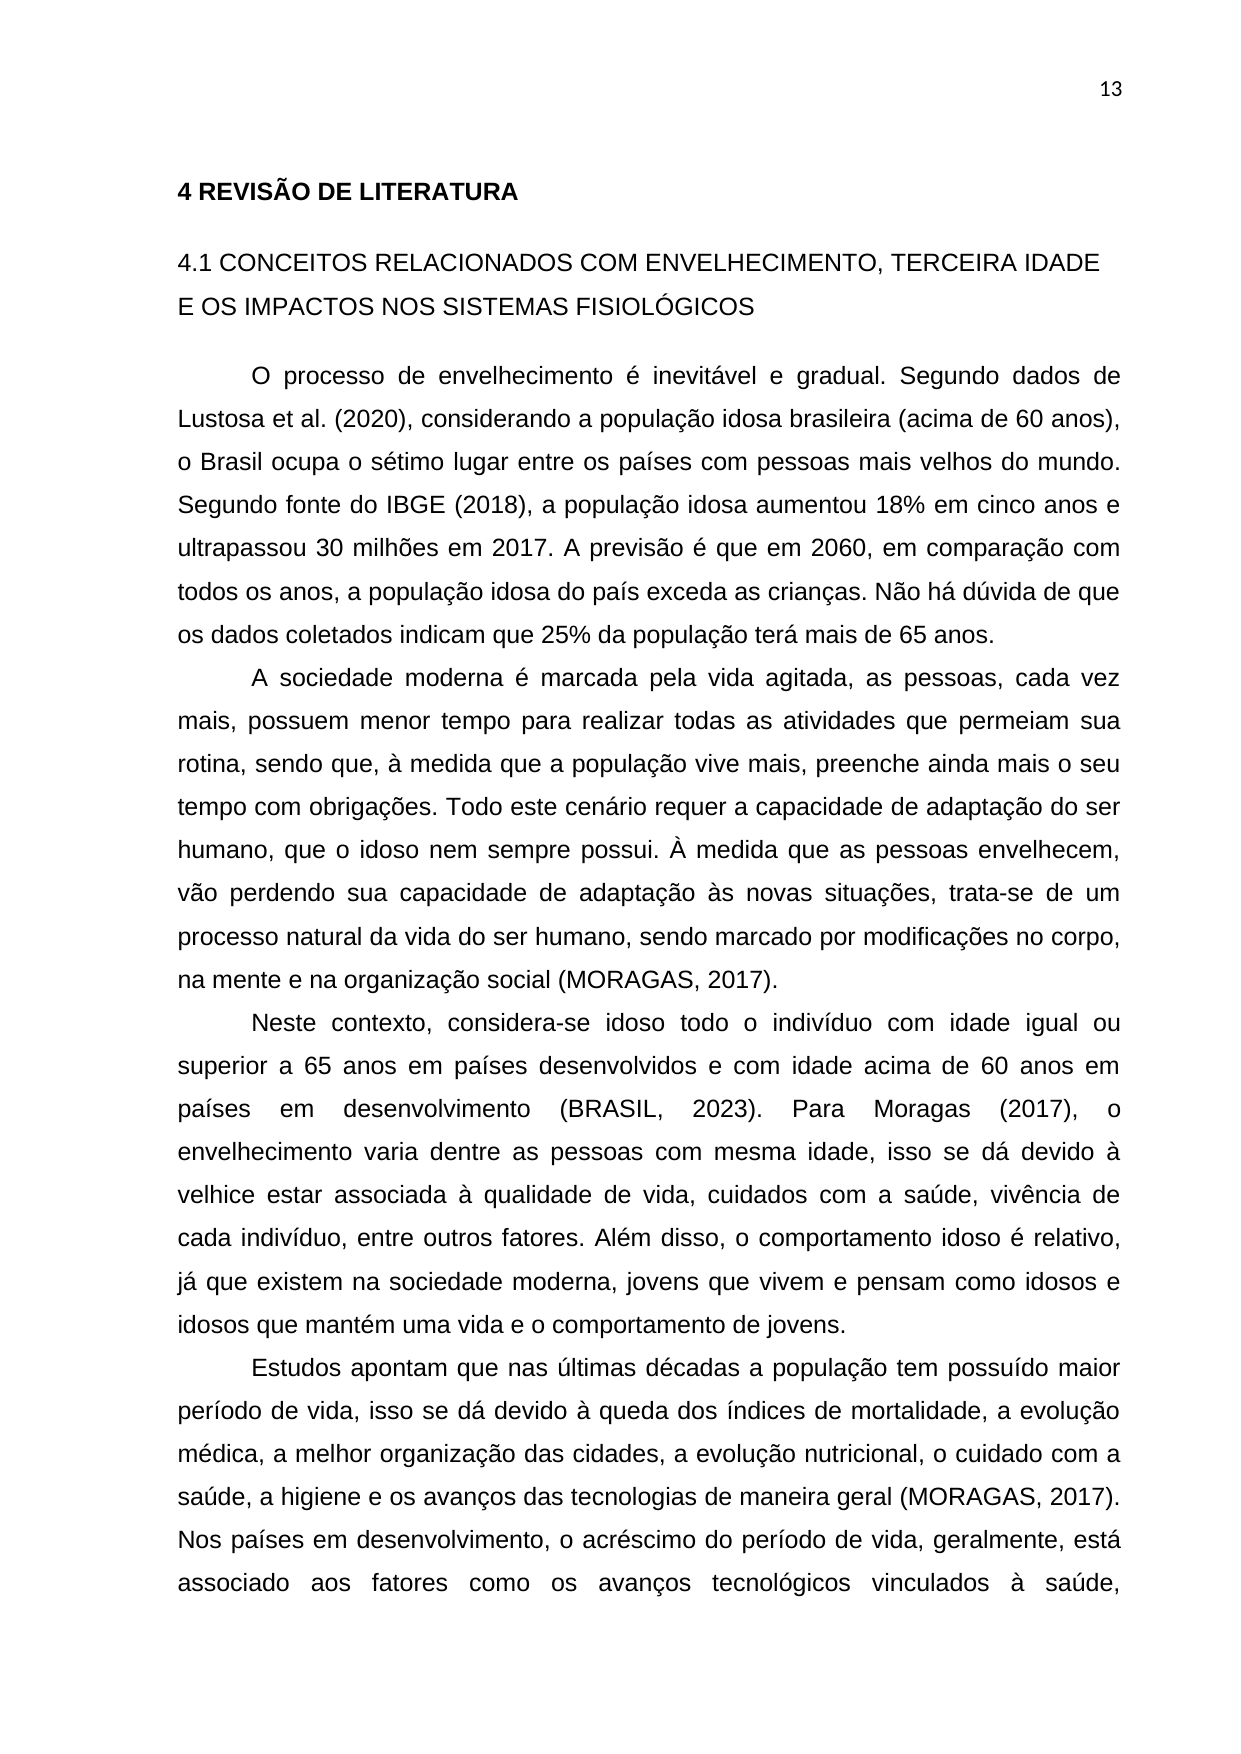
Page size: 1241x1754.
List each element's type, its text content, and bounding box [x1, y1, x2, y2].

text O processo de envelhecimento é inevitável e gradual. Segundo dados de Lustosa et al. (2020), considerando a população idosa brasileira (acima de 60 anos), o Brasil ocupa o sétimo lugar entre os países com pessoas mais velhos do mundo. Segundo fonte do IBGE (2018), a população idosa aumentou 18% em cinco anos e ultrapassou 30 milhões em 2017. A previsão é que em 2060, em comparação com todos os anos, a população idosa do país exceda as crianças. Não há dúvida de que os dados coletados indicam que 25% da população terá mais de 65 anos. [177, 361, 1122, 648]
text Neste contexto, considera-se idoso todo o indivíduo com idade igual ou superior a 65 anos em países desenvolvidos e com idade acima de 60 anos em países em desenvolvimento (BRASIL, 2023). Para Moragas (2017), o envelhecimento varia dentre as pessoas com mesma idade, isso se dá devido à velhice estar associada à qualidade de vida, cuidados com a saúde, vivência de cada indivíduo, entre outros fatores. Além disso, o comportamento idoso é relativo, já que existem na sociedade moderna, jovens que vivem e pensam como idosos e idosos que mantém uma vida e o comportamento de jovens. [177, 1008, 1122, 1338]
subtitle 4 REVISÃO DE LITERATURA [177, 177, 1122, 206]
subtitle 4.1 CONCEITOS RELACIONADOS COM ENVELHECIMENTO, TERCEIRA IDADE E OS IMPACTOS NOS SISTEMAS FISIOLÓGICOS [177, 248, 1122, 320]
text A sociedade moderna é marcada pela vida agitada, as pessoas, cada vez mais, possuem menor tempo para realizar todas as atividades que permeiam sua rotina, sendo que, à medida que a população vive mais, preenche ainda mais o seu tempo com obrigações. Todo este cenário requer a capacidade de adaptação do ser humano, que o idoso nem sempre possui. À medida que as pessoas envelhecem, vão perdendo sua capacidade de adaptação às novas situações, trata-se de um processo natural da vida do ser humano, sendo marcado por modificações no corpo, na mente e na organização social (MORAGAS, 2017). [177, 663, 1122, 993]
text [177, 1353, 1122, 1597]
